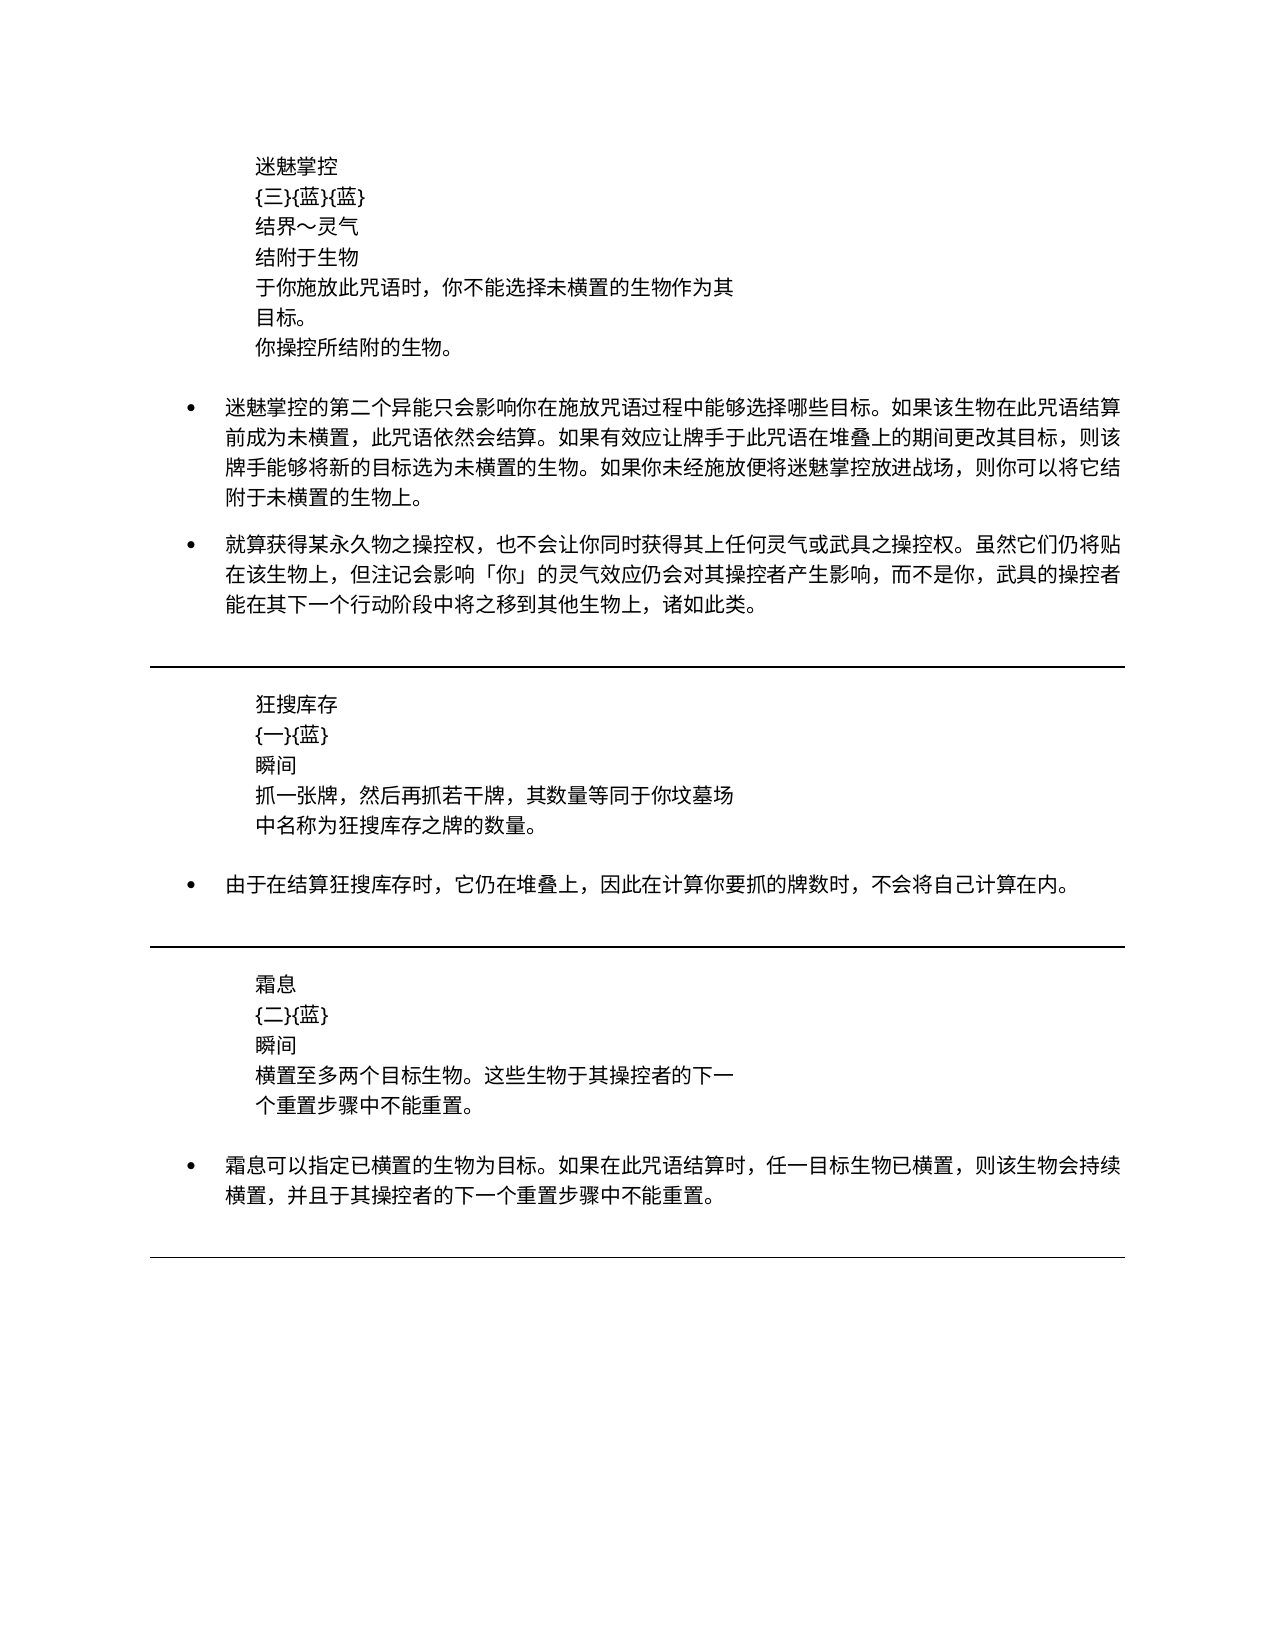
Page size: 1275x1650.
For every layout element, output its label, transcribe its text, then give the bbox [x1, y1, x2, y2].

text 狂搜库存 {一}{蓝} 瞬间 抓一张牌，然后再抓若干牌，其数量等同于你坟墓场中名称为狂搜库存之牌的数量。 [255, 688, 735, 839]
list 就算获得某永久物之操控权，也不会让你同时获得其上任何灵气或武具之操控权。虽然它们仍将贴在该生物上，但注记会影响「你」的灵气效应仍会对其操控者产生影响，而不是你，武具的操控者能在其下一个行动阶段中将之移到其他生物上，诸如此类。 [187, 528, 1125, 619]
text 迷魅掌控 {三}{蓝}{蓝} 结界～灵气 结附于生物 于你施放此咒语时，你不能选择未横置的生物作为其目标。 你操控所结附的生物。 [255, 150, 735, 362]
text 霜息 {二}{蓝} 瞬间 横置至多两个目标生物。这些生物于其操控者的下一个重置步骤中不能重置。 [255, 968, 735, 1120]
list 由于在结算狂搜库存时，它仍在堆叠上，因此在计算你要抓的牌数时，不会将自己计算在内。 [187, 869, 1125, 899]
list 霜息可以指定已横置的生物为目标。如果在此咒语结算时，任一目标生物已横置，则该生物会持续横置，并且于其操控者的下一个重置步骤中不能重置。 [187, 1149, 1125, 1209]
list 迷魅掌控的第二个异能只会影响你在施放咒语过程中能够选择哪些目标。如果该生物在此咒语结算前成为未横置，此咒语依然会结算。如果有效应让牌手于此咒语在堆叠上的期间更改其目标，则该牌手能够将新的目标选为未横置的生物。如果你未经施放便将迷魅掌控放进战场，则你可以将它结附于未横置的生物上。 [187, 391, 1125, 512]
